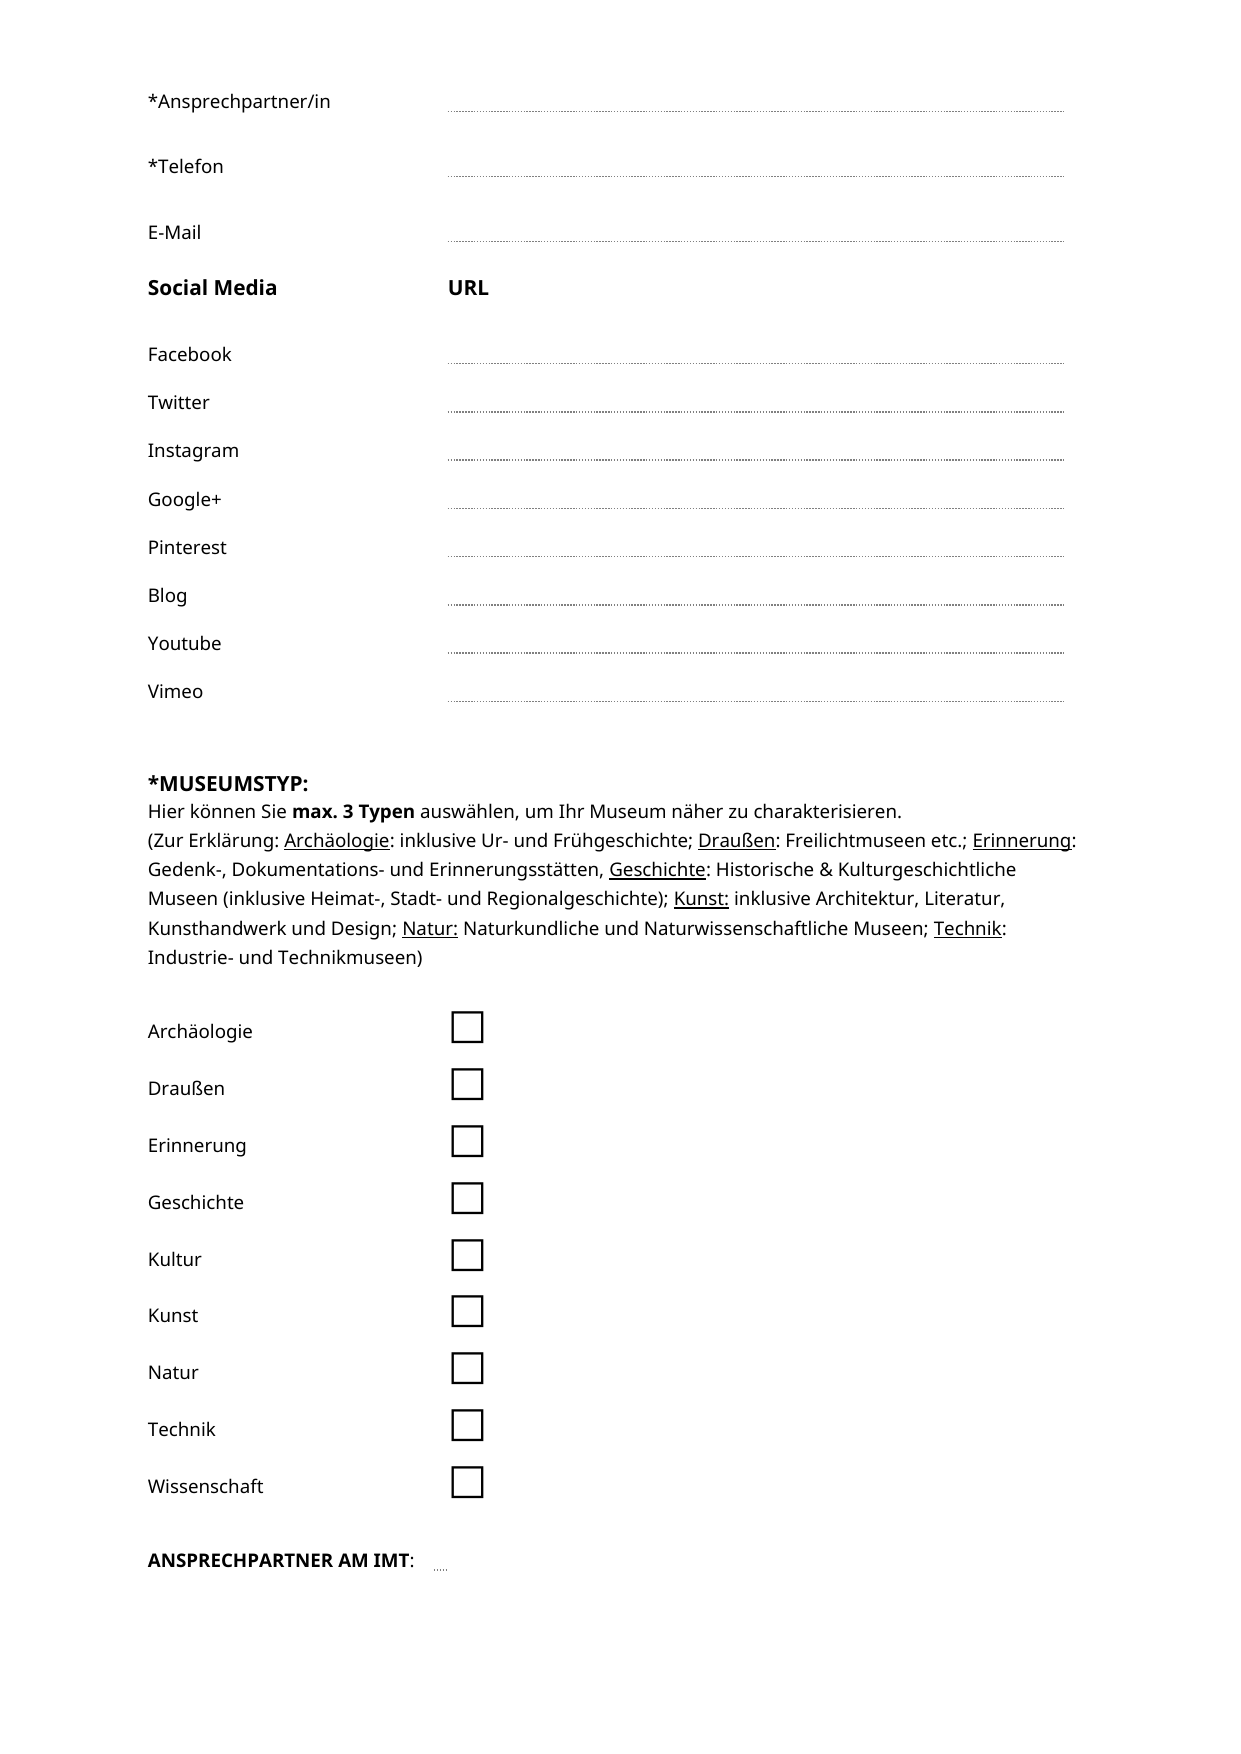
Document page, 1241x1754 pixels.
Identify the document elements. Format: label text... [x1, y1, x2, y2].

text *Ansprechpartner/in [148, 89, 1092, 114]
list Hier können Sie max. 3 Typen auswählen, um Ihr Museum näher zu charakterisieren. [148, 798, 1092, 823]
text Facebook [148, 341, 1092, 367]
text Draußen □ [148, 1051, 1092, 1108]
text Erinnerung □ [148, 1108, 1092, 1165]
text Pinterest [148, 534, 1092, 559]
text Kunst □ [148, 1278, 1092, 1335]
text Twitter [148, 389, 1092, 415]
text Instagram [148, 438, 1092, 463]
text Youtube [148, 631, 1092, 656]
list (Zur Erklärung: Archäologie: inklusive Ur- und Frühgeschichte; Draußen: Freilichtmuseen etc.; Erinnerung: Gedenk-, Dokumentations- und Erinnerungsstätten, Geschichte: Historische & Kulturgeschichtliche Museen (inklusive Heimat-, Stadt- und Regionalgeschichte); Kunst: inklusive Architektur, Literatur, Kunsthandwerk und Design; Natur: Naturkundliche und Naturwissenschaftliche Museen; Technik: Industrie- und Technikmuseen) [148, 827, 1092, 970]
text Google+ [148, 486, 1092, 511]
text Archäologie □ [148, 994, 1092, 1051]
text Blog [148, 582, 1092, 608]
text E-Mail [148, 219, 1092, 244]
text Vimeo [148, 679, 1092, 704]
text Geschichte □ [148, 1165, 1092, 1221]
text Social Media URL [148, 273, 1092, 301]
text Technik □ [148, 1392, 1092, 1448]
text Natur □ [148, 1335, 1092, 1392]
text *Telefon [148, 154, 1092, 179]
text Kultur □ [148, 1221, 1092, 1278]
subtitle ANSPRECHPARTNER AM IMT: [148, 1505, 1092, 1573]
text *Museumstyp: [148, 769, 1092, 798]
text Wissenschaft □ [148, 1448, 1092, 1505]
